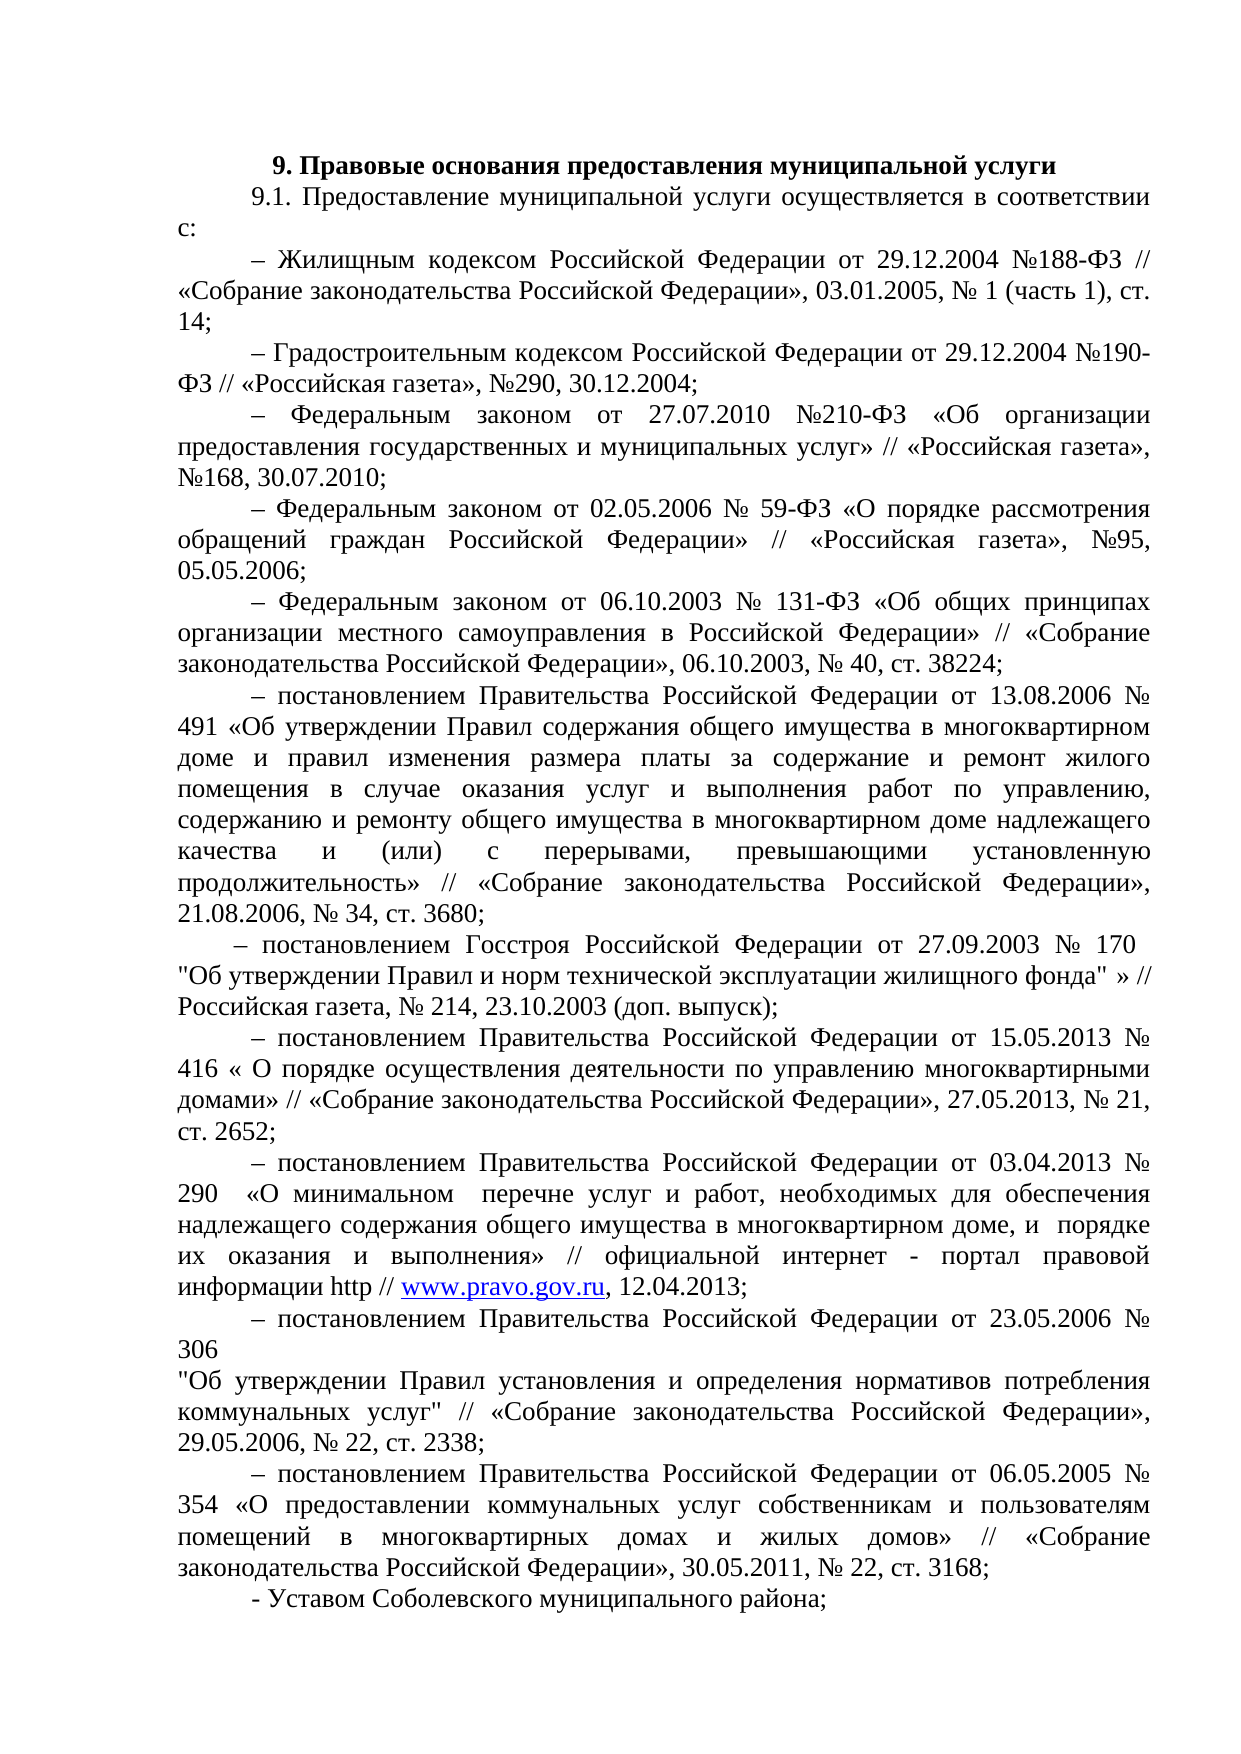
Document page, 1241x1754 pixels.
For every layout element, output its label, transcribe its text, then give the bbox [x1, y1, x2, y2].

text – Жилищным кодексом Российской Федерации от 29.12.2004 №188-ФЗ // «Собрание законодательства Российской Федерации», 03.01.2005, № 1 (часть 1), ст. 14; [177, 243, 1152, 336]
text – постановлением Правительства Российской Федерации от 03.04.2013 № 290 «О минимальном перечне услуг и работ, необходимых для обеспечения надлежащего содержания общего имущества в многоквартирном доме, и порядке их оказания и выполнения» // официальной интернет - портал правовой информации http // www.pravo.gov.ru, 12.04.2013; [177, 1146, 1152, 1302]
text - Уставом Соболевского муниципального района; [177, 1582, 1152, 1613]
text – постановлением Правительства Российской Федерации от 23.05.2006 № 306 "Об утверждении Правил установления и определения нормативов потребления коммунальных услуг" // «Собрание законодательства Российской Федерации», 29.05.2006, № 22, ст. 2338; [177, 1302, 1152, 1457]
text – Федеральным законом от 02.05.2006 № 59-ФЗ «О порядке рассмотрения обращений граждан Российской Федерации» // «Российская газета», №95, 05.05.2006; [177, 492, 1152, 585]
text 9. Правовые основания предоставления муниципальной услуги [177, 149, 1152, 180]
text 9.1. Предоставление муниципальной услуги осуществляется в соответствии с: [177, 180, 1152, 243]
text – Федеральным законом от 27.07.2010 №210-ФЗ «Об организации предоставления государственных и муниципальных услуг» // «Российская газета», №168, 30.07.2010; [177, 398, 1152, 492]
text – постановлением Госстроя Российской Федерации от 27.09.2003 № 170 "Об утверждении Правил и норм технической эксплуатации жилищного фонда" » // Российская газета, № 214, 23.10.2003 (доп. выпуск); [177, 928, 1152, 1021]
text – постановлением Правительства Российской Федерации от 15.05.2013 № 416 « О порядке осуществления деятельности по управлению многоквартирными домами» // «Собрание законодательства Российской Федерации», 27.05.2013, № 21, ст. 2652; [177, 1021, 1152, 1146]
text – постановлением Правительства Российской Федерации от 06.05.2005 № 354 «О предоставлении коммунальных услуг собственникам и пользователям помещений в многоквартирных домах и жилых домов» // «Собрание законодательства Российской Федерации», 30.05.2011, № 22, ст. 3168; [177, 1457, 1152, 1582]
text – постановлением Правительства Российской Федерации от 13.08.2006 № 491 «Об утверждении Правил содержания общего имущества в многоквартирном доме и правил изменения размера платы за содержание и ремонт жилого помещения в случае оказания услуг и выполнения работ по управлению, содержанию и ремонту общего имущества в многоквартирном доме надлежащего качества и (или) с перерывами, превышающими установленную продолжительность» // «Собрание законодательства Российской Федерации», 21.08.2006, № 34, ст. 3680; [177, 679, 1152, 928]
text – Градостроительным кодексом Российской Федерации от 29.12.2004 №190-ФЗ // «Российская газета», №290, 30.12.2004; [177, 336, 1152, 398]
text – Федеральным законом от 06.10.2003 № 131-ФЗ «Об общих принципах организации местного самоуправления в Российской Федерации» // «Собрание законодательства Российской Федерации», 06.10.2003, № 40, ст. 38224; [177, 585, 1152, 679]
